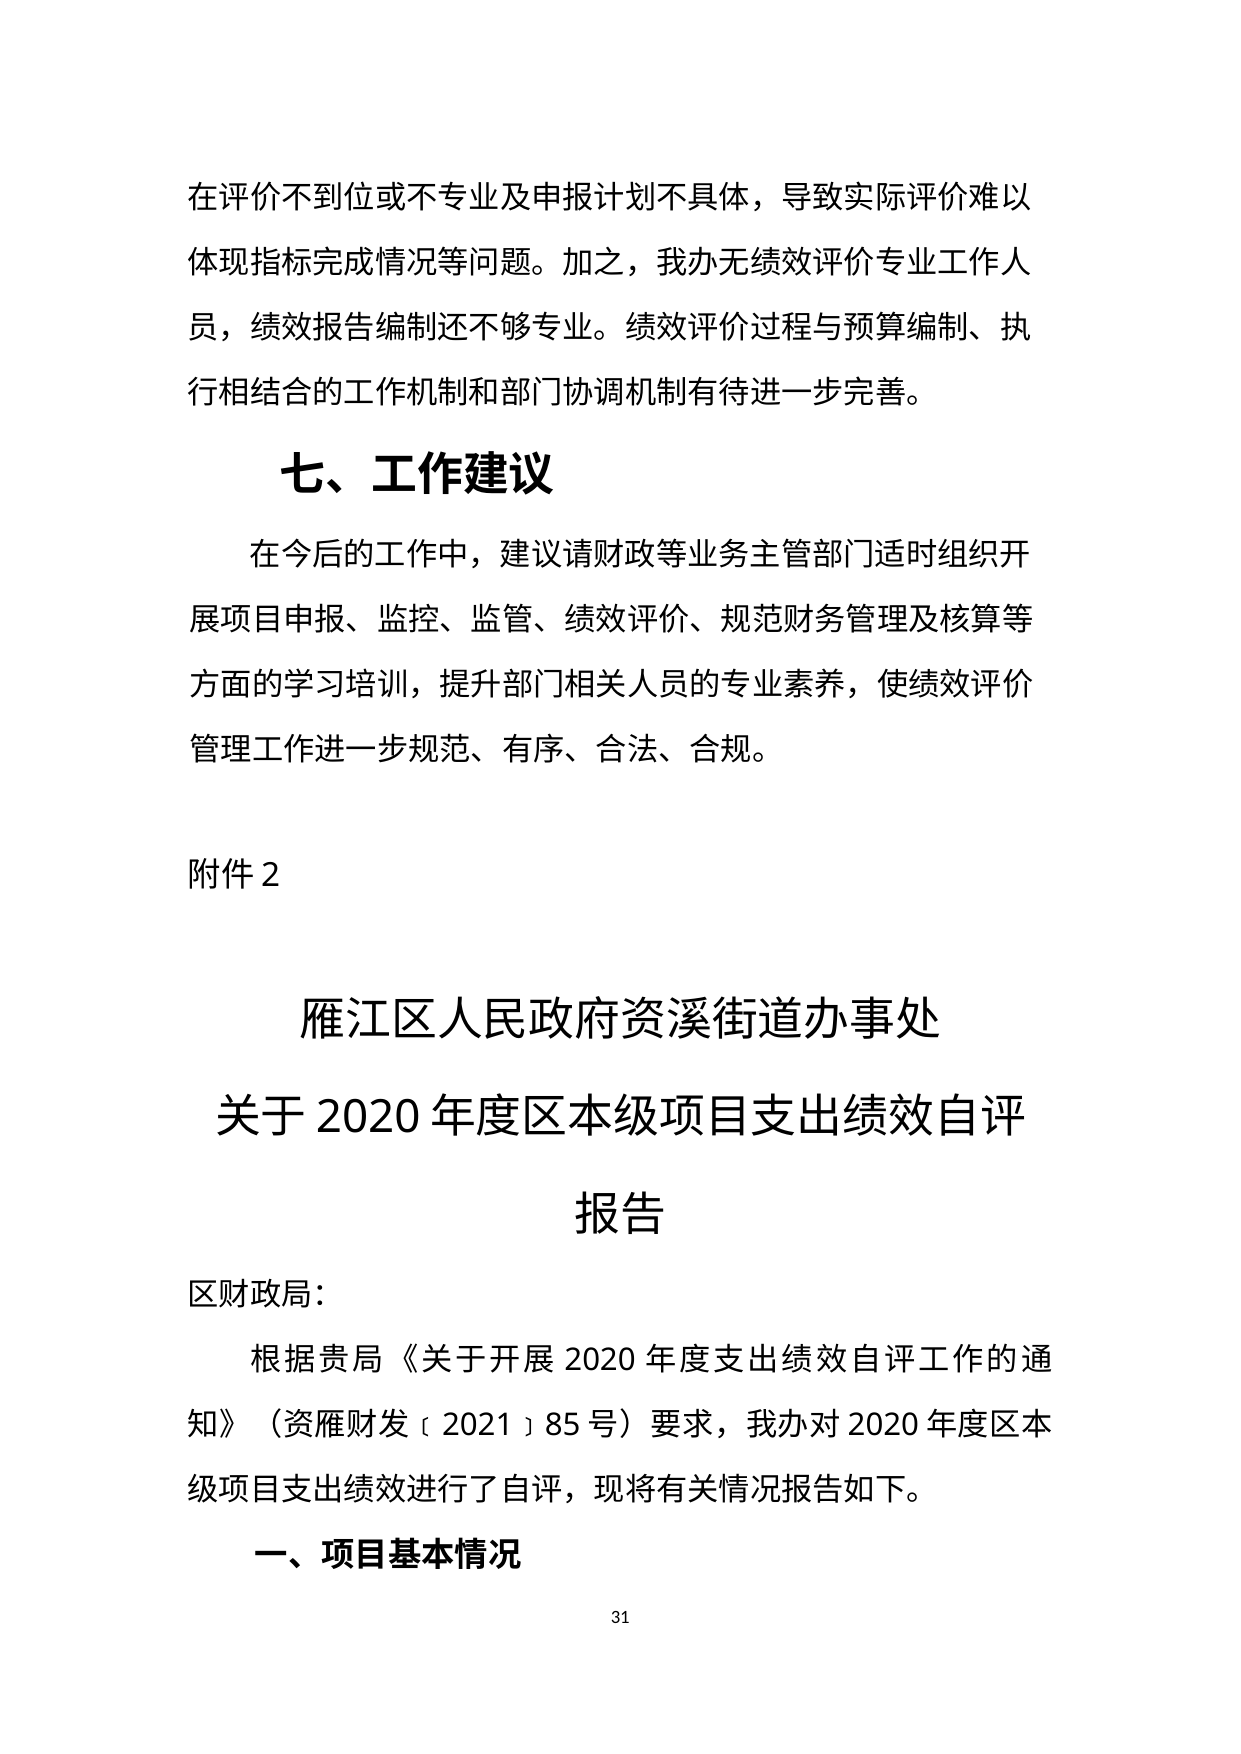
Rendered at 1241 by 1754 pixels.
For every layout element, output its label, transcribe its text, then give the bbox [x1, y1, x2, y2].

text 雁江区人民政府资溪街道办事处 [187, 966, 1053, 1064]
text 区财政局： [187, 1259, 1053, 1324]
text 关于2020年度区本级项目支出绩效自评 [187, 1064, 1053, 1161]
text 在今后的工作中，建议请财政等业务主管部门适时组织开展项目申报、监控、监管、绩效评价、规范财务管理及核算等方面的学习培训，提升部门相关人员的专业素养，使绩效评价管理工作进一步规范、有序、合法、合规。 [189, 519, 1053, 779]
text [187, 162, 1053, 422]
subtitle 附件2 [187, 839, 1053, 904]
text 根据贵局《关于开展2020年度支出绩效自评工作的通知》（资雁财发﹝2021﹞85号）要求，我办对2020年度区本级项目支出绩效进行了自评，现将有关情况报告如下。 [187, 1324, 1053, 1519]
text 报告 [187, 1161, 1053, 1259]
text 一、项目基本情况 [187, 1519, 1053, 1584]
text 七、工作建议 [187, 422, 1053, 519]
